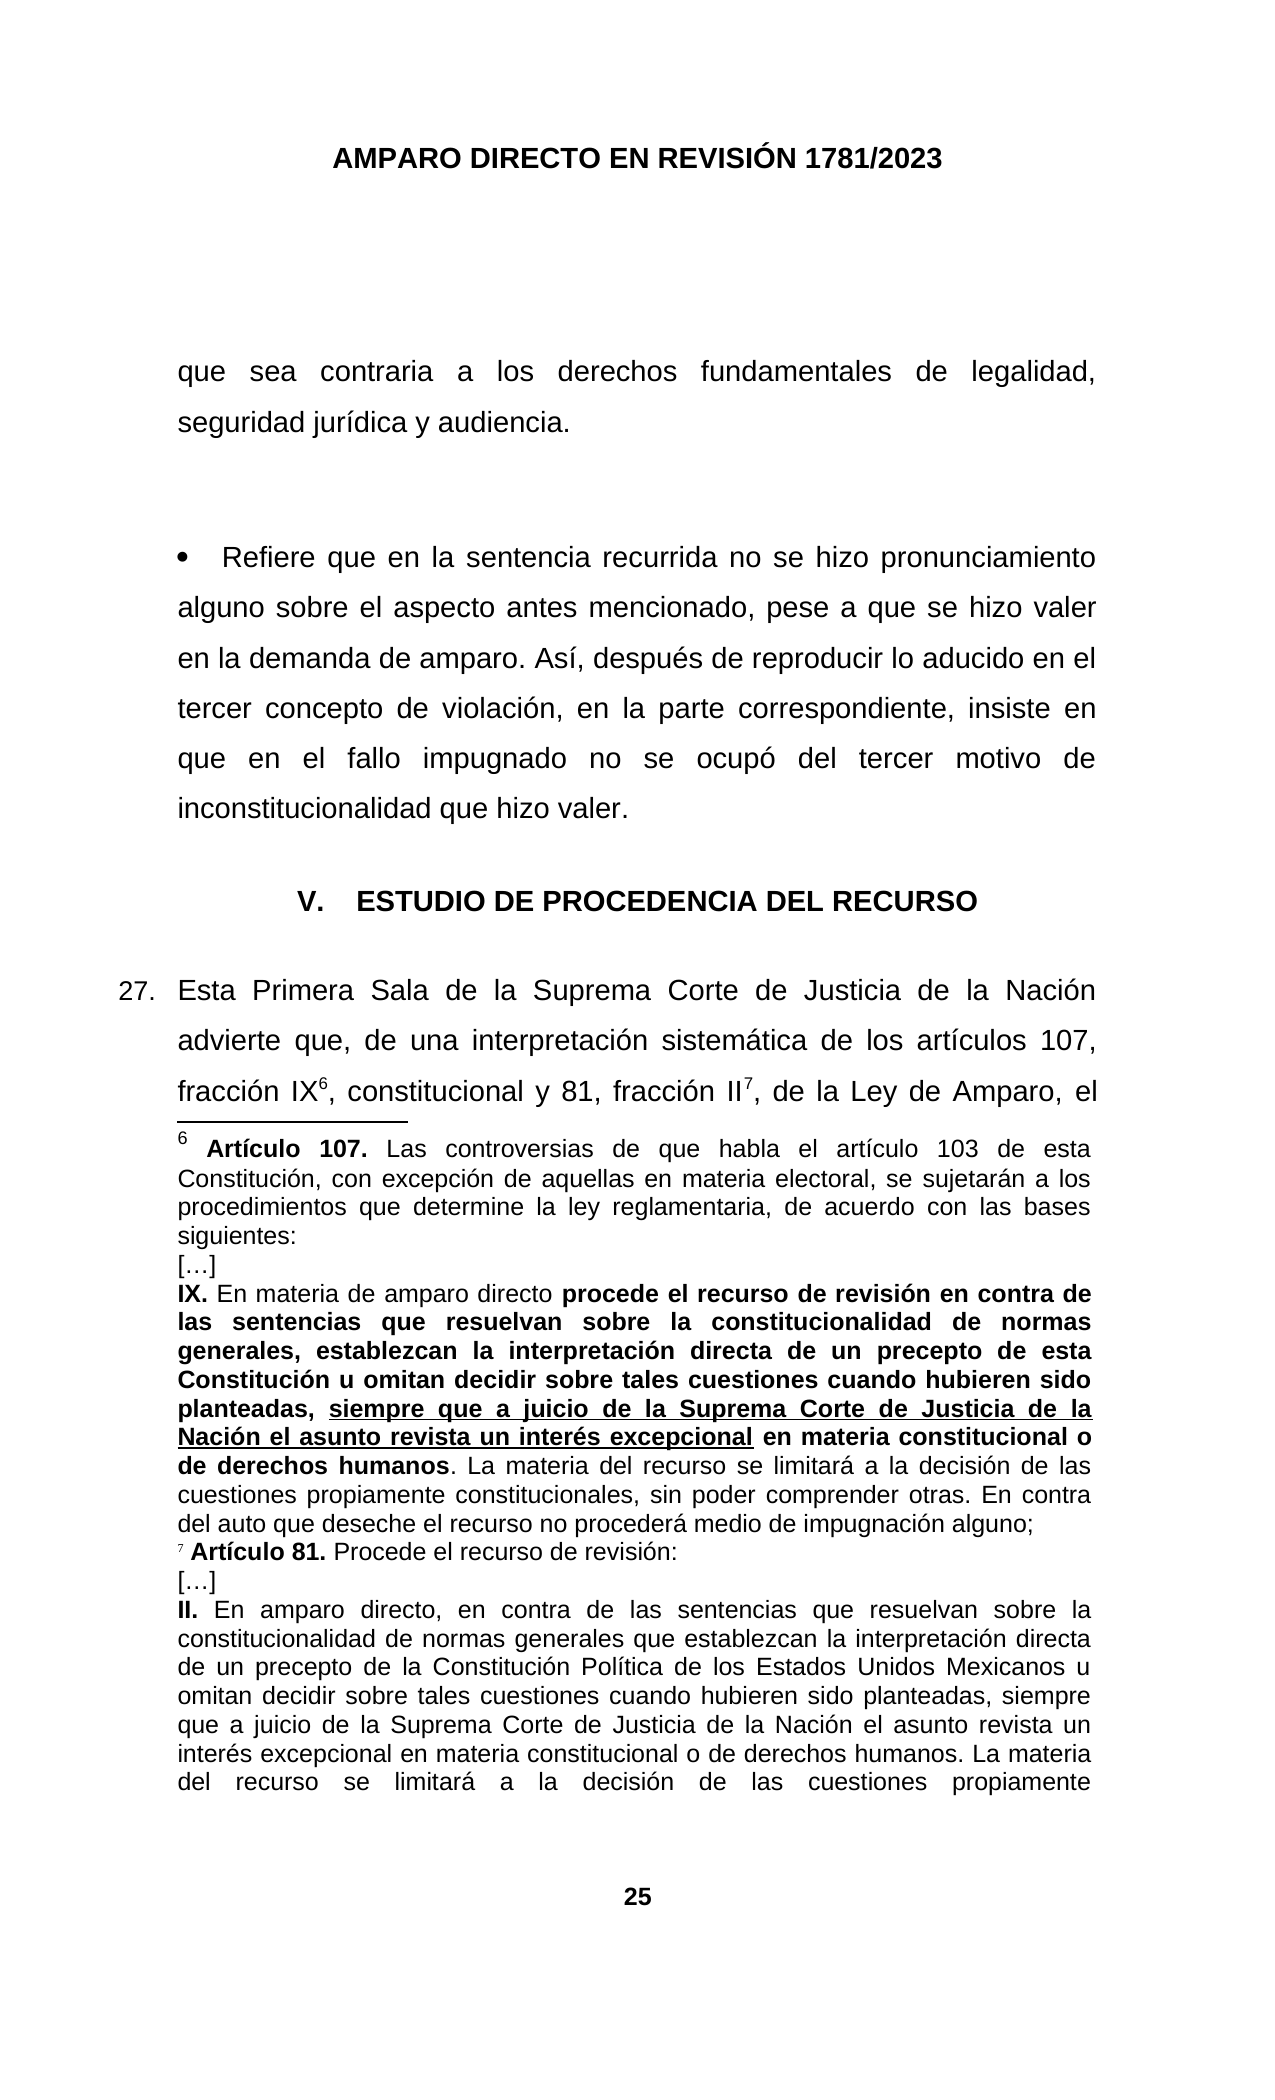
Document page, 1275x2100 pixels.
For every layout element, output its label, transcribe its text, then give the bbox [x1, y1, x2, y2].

list ESTUDIO DE PROCEDENCIA DEL RECURSO [177, 884, 1098, 918]
list Esta Primera Sala de la Suprema Corte de Justicia de la Nación advierte que, de una interpretación sistemática de los artículos 107, fracción IX, constitucional y 81, fracción II, de la Ley de Amparo, el recurso de revisión en amparo directo es procedente cuando en la sentencia recurrida se decide sobre la constitucionalidad o inconstitucionalidad de una norma general, se establece la interpretación directa de un precepto de la Ley Fundamental o de algún derecho humano de fuente constitucional o convencional, o bien, si en dichas sentencias se omite el estudio de las cuestiones mencionadas, cuando se hubieren planteado en la demanda de amparo, siempre que a juicio de la Suprema Corte de Justicia de la Nación el asunto revista un interés excepcional en materia constitucional o de derechos humanos. [118, 973, 1098, 1107]
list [177, 354, 1098, 438]
list Refiere que en la sentencia recurrida no se hizo pronunciamiento alguno sobre el aspecto antes mencionado, pese a que se hizo valer en la demanda de amparo. Así, después de reproducir lo aducido en el tercer concepto de violación, en la parte correspondiente, insiste en que en el fallo impugnado no se ocupó del tercer motivo de inconstitucionalidad que hizo valer. [177, 540, 1098, 825]
